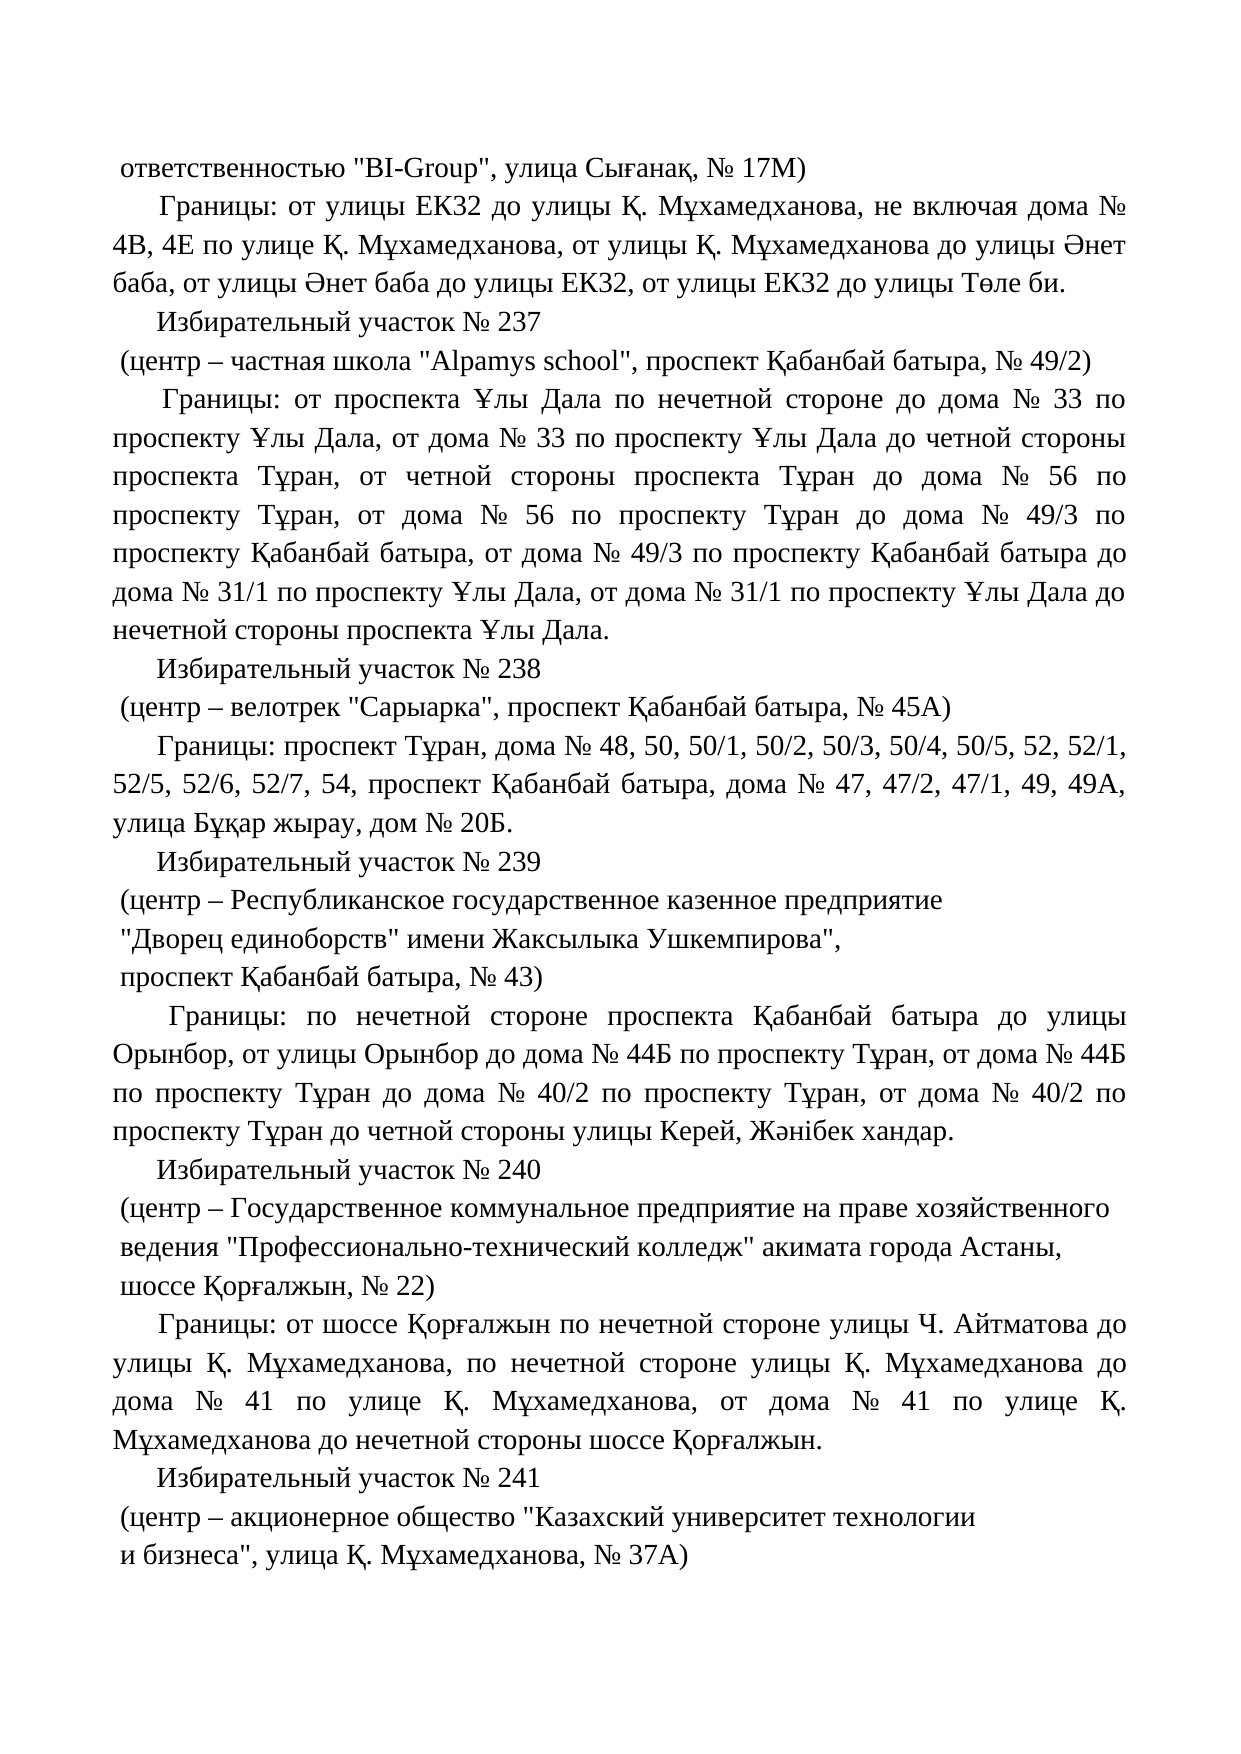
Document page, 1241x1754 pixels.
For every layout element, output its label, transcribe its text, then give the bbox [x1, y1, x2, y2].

text Избирательный участок № 237 [112, 304, 1128, 338]
text (центр – Государственное коммунальное предприятие на праве хозяйственного [112, 1191, 1128, 1224]
text ответственностью "BI-Group", улица Сығанақ, № 17М) [112, 150, 1128, 183]
text Границы: от шоссе Қорғалжын по нечетной стороне улицы Ч. Айтматова до улицы Қ. Мұхамедханова, по нечетной стороне улицы Қ. Мұхамедханова до дома № 41 по улице Қ. Мұхамедханова, от дома № 41 по улице Қ. Мұхамедханова до нечетной стороны шоссе Қорғалжын. [112, 1306, 1128, 1455]
text (центр – Республиканское государственное казенное предприятие [112, 882, 1128, 916]
text Избирательный участок № 239 [112, 844, 1128, 877]
text Избирательный участок № 241 [112, 1460, 1128, 1494]
text Границы: от проспекта Ұлы Дала по нечетной стороне до дома № 33 по проспекту Ұлы Дала, от дома № 33 по проспекту Ұлы Дала до четной стороны проспекта Тұран, от четной стороны проспекта Тұран до дома № 56 по проспекту Тұран, от дома № 56 по проспекту Тұран до дома № 49/3 по проспекту Қабанбай батыра, от дома № 49/3 по проспекту Қабанбай батыра до дома № 31/1 по проспекту Ұлы Дала, от дома № 31/1 по проспекту Ұлы Дала до нечетной стороны проспекта Ұлы Дала. [112, 381, 1128, 646]
text Границы: от улицы ЕК32 до улицы Қ. Мұхамедханова, не включая дома № 4В, 4Е по улице Қ. Мұхамедханова, от улицы Қ. Мұхамедханова до улицы Әнет баба, от улицы Әнет баба до улицы ЕК32, от улицы ЕК32 до улицы Төле би. [112, 188, 1128, 299]
text "Дворец единоборств" имени Жаксылыка Ушкемпирова", [112, 921, 1128, 954]
text (центр – частная школа "Alpamys school", проспект Қабанбай батыра, № 49/2) [112, 343, 1128, 376]
text Границы: по нечетной стороне проспекта Қабанбай батыра до улицы Орынбор, от улицы Орынбор до дома № 44Б по проспекту Тұран, от дома № 44Б по проспекту Тұран до дома № 40/2 по проспекту Тұран, от дома № 40/2 по проспекту Тұран до четной стороны улицы Керей, Жәнібек хандар. [112, 998, 1128, 1147]
text и бизнеса", улица Қ. Мұхамедханова, № 37А) [112, 1537, 1128, 1571]
text Избирательный участок № 238 [112, 651, 1128, 684]
text (центр – велотрек "Сарыарка", проспект Қабанбай батыра, № 45А) [112, 689, 1128, 723]
text ведения "Профессионально-технический колледж" акимата города Астаны, [112, 1229, 1128, 1263]
text Границы: проспект Тұран, дома № 48, 50, 50/1, 50/2, 50/3, 50/4, 50/5, 52, 52/1, 52/5, 52/6, 52/7, 54, проспект Қабанбай батыра, дома № 47, 47/2, 47/1, 49, 49А, улица Бұқар жырау, дом № 20Б. [112, 728, 1128, 839]
text шоссе Қорғалжын, № 22) [112, 1268, 1128, 1301]
text (центр – акционерное общество "Казахский университет технологии [112, 1499, 1128, 1532]
text Избирательный участок № 240 [112, 1152, 1128, 1186]
text проспект Қабанбай батыра, № 43) [112, 959, 1128, 993]
